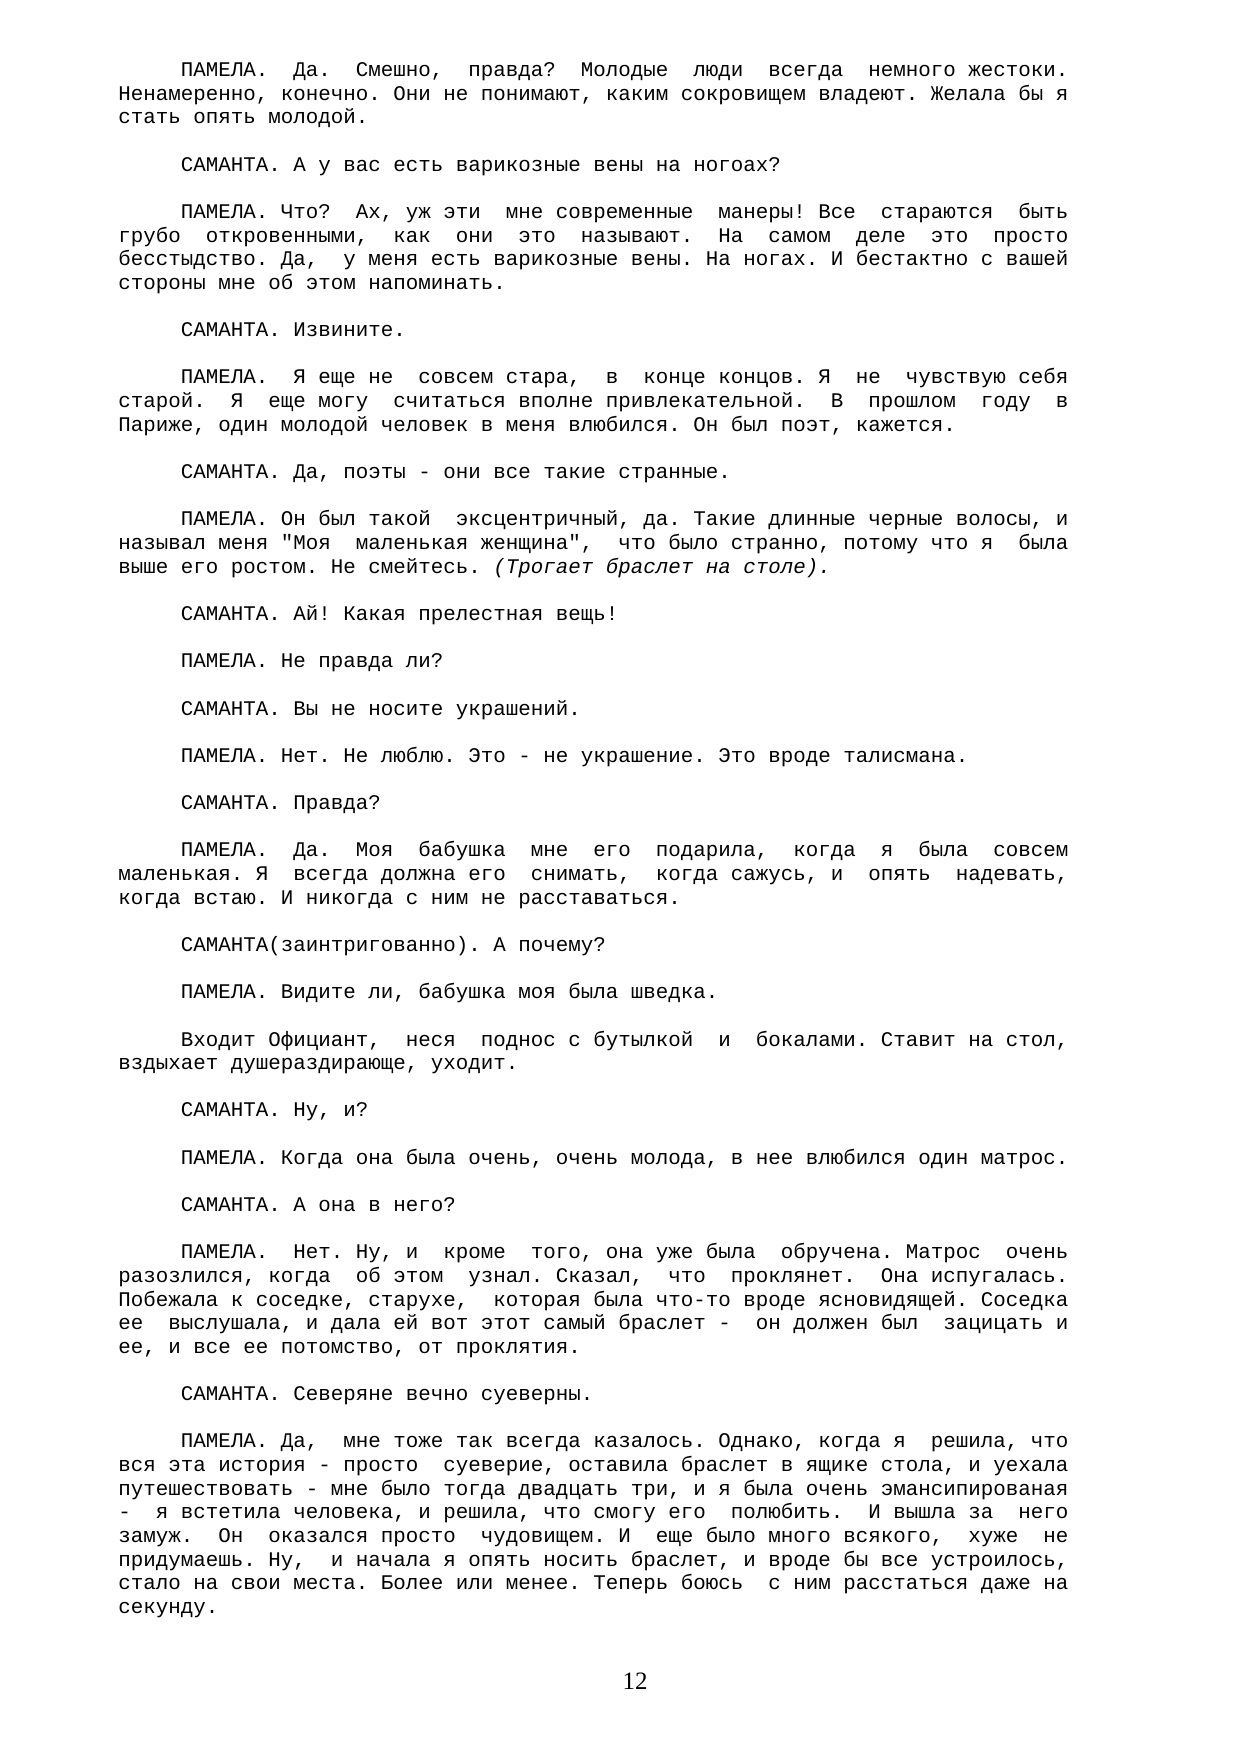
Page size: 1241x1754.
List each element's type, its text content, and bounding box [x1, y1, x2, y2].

text Побежала к соседке, старухе, которая была что-то вроде ясновидящей. Соседка [118, 1289, 1152, 1312]
text когда встаю. И никогда с ним не расставаться. [118, 887, 1152, 910]
text вся эта история - просто суеверие, оставила браслет в ящике стола, и уехала [118, 1454, 1152, 1478]
text ПАМЕЛА. Не правда ли? [118, 650, 1152, 674]
text ПАМЕЛА. Да. Моя бабушка мне его подарила, когда я была совсем [118, 839, 1152, 863]
text выше его ростом. Не смейтесь. (Трогает браслет на столе). [118, 556, 1152, 579]
text ПАМЕЛА. Нет. Не люблю. Это - не украшение. Это вроде талисмана. [118, 745, 1152, 768]
text ПАМЕЛА. Да, мне тоже так всегда казалось. Однако, когда я решила, что [118, 1431, 1152, 1454]
text ПАМЕЛА. Что? Ах, уж эти мне современные манеры! Все стараются быть [118, 201, 1152, 224]
text путешествовать - мне было тогда двадцать три, и я была очень эмансипированая [118, 1478, 1152, 1501]
text ПАМЕЛА. Он был такой эксцентричный, да. Такие длинные черные волосы, и [118, 508, 1152, 532]
text ПАМЕЛА. Видите ли, бабушка моя была шведка. [118, 981, 1152, 1005]
text - я встетила человека, и решила, что смогу его полюбить. И вышла за него [118, 1501, 1152, 1525]
text САМАНТА. Да, поэты - они все такие странные. [118, 461, 1152, 485]
text ПАМЕЛА. Да. Смешно, правда? Молодые люди всегда немного жестоки. [118, 59, 1152, 83]
text маленькая. Я всегда должна его снимать, когда сажусь, и опять надевать, [118, 863, 1152, 887]
text бесстыдство. Да, у меня есть варикозные вены. На ногах. И бестактно с вашей [118, 248, 1152, 272]
text ПАМЕЛА. Когда она была очень, очень молода, в нее влюбился один матрос. [118, 1147, 1152, 1170]
text грубо откровенными, как они это называют. На самом деле это просто [118, 224, 1152, 248]
text Ненамеренно, конечно. Они не понимают, каким сокровищем владеют. Желала бы я [118, 83, 1152, 106]
text замуж. Он оказался просто чудовищем. И еще было много всякого, хуже не [118, 1525, 1152, 1549]
text САМАНТА(заинтригованно). A почему? [118, 934, 1152, 958]
text САМАНТА. A у вас есть варикозные вены на ногоах? [118, 154, 1152, 177]
text стороны мне об этом напоминать. [118, 272, 1152, 296]
text вздыхает душераздирающе, уходит. [118, 1052, 1152, 1076]
text Входит Официант, неся поднос с бутылкой и бокалами. Ставит на стол, [118, 1028, 1152, 1052]
text ПАМЕЛА. Нет. Ну, и кроме того, она уже была обручена. Матрос очень [118, 1241, 1152, 1265]
text САМАНТА. Вы не носите украшений. [118, 697, 1152, 721]
text САМАНТА. Извините. [118, 319, 1152, 343]
text САМАНТА. Ай! Какая прелестная вещь! [118, 603, 1152, 627]
text САМАНТА. A она в него? [118, 1194, 1152, 1218]
text стало на свои места. Более или менее. Теперь боюсь с ним расстаться даже на [118, 1572, 1152, 1596]
text ее, и все ее потомство, от проклятия. [118, 1336, 1152, 1359]
text старой. Я еще могу считаться вполне привлекательной. В прошлом году в [118, 390, 1152, 414]
text ее выслушала, и дала ей вот этот самый браслет - он должен был зацицать и [118, 1312, 1152, 1336]
text САМАНТА. Северяне вечно суеверны. [118, 1383, 1152, 1407]
text ПАМЕЛА. Я еще не совсем стара, в конце концов. Я не чувствую себя [118, 366, 1152, 390]
text стать опять молодой. [118, 106, 1152, 130]
text САМАНТА. Ну, и? [118, 1099, 1152, 1123]
text Париже, один молодой человек в меня влюбился. Он был поэт, кажется. [118, 414, 1152, 437]
text разозлился, когда об этом узнал. Сказал, что проклянет. Она испугалась. [118, 1265, 1152, 1289]
text называл меня "Моя маленькая женщина", что было странно, потому что я была [118, 532, 1152, 556]
text придумаешь. Ну, и начала я опять носить браслет, и вроде бы все устроилось, [118, 1549, 1152, 1572]
text секунду. [118, 1596, 1152, 1620]
text САМАНТА. Правда? [118, 792, 1152, 816]
